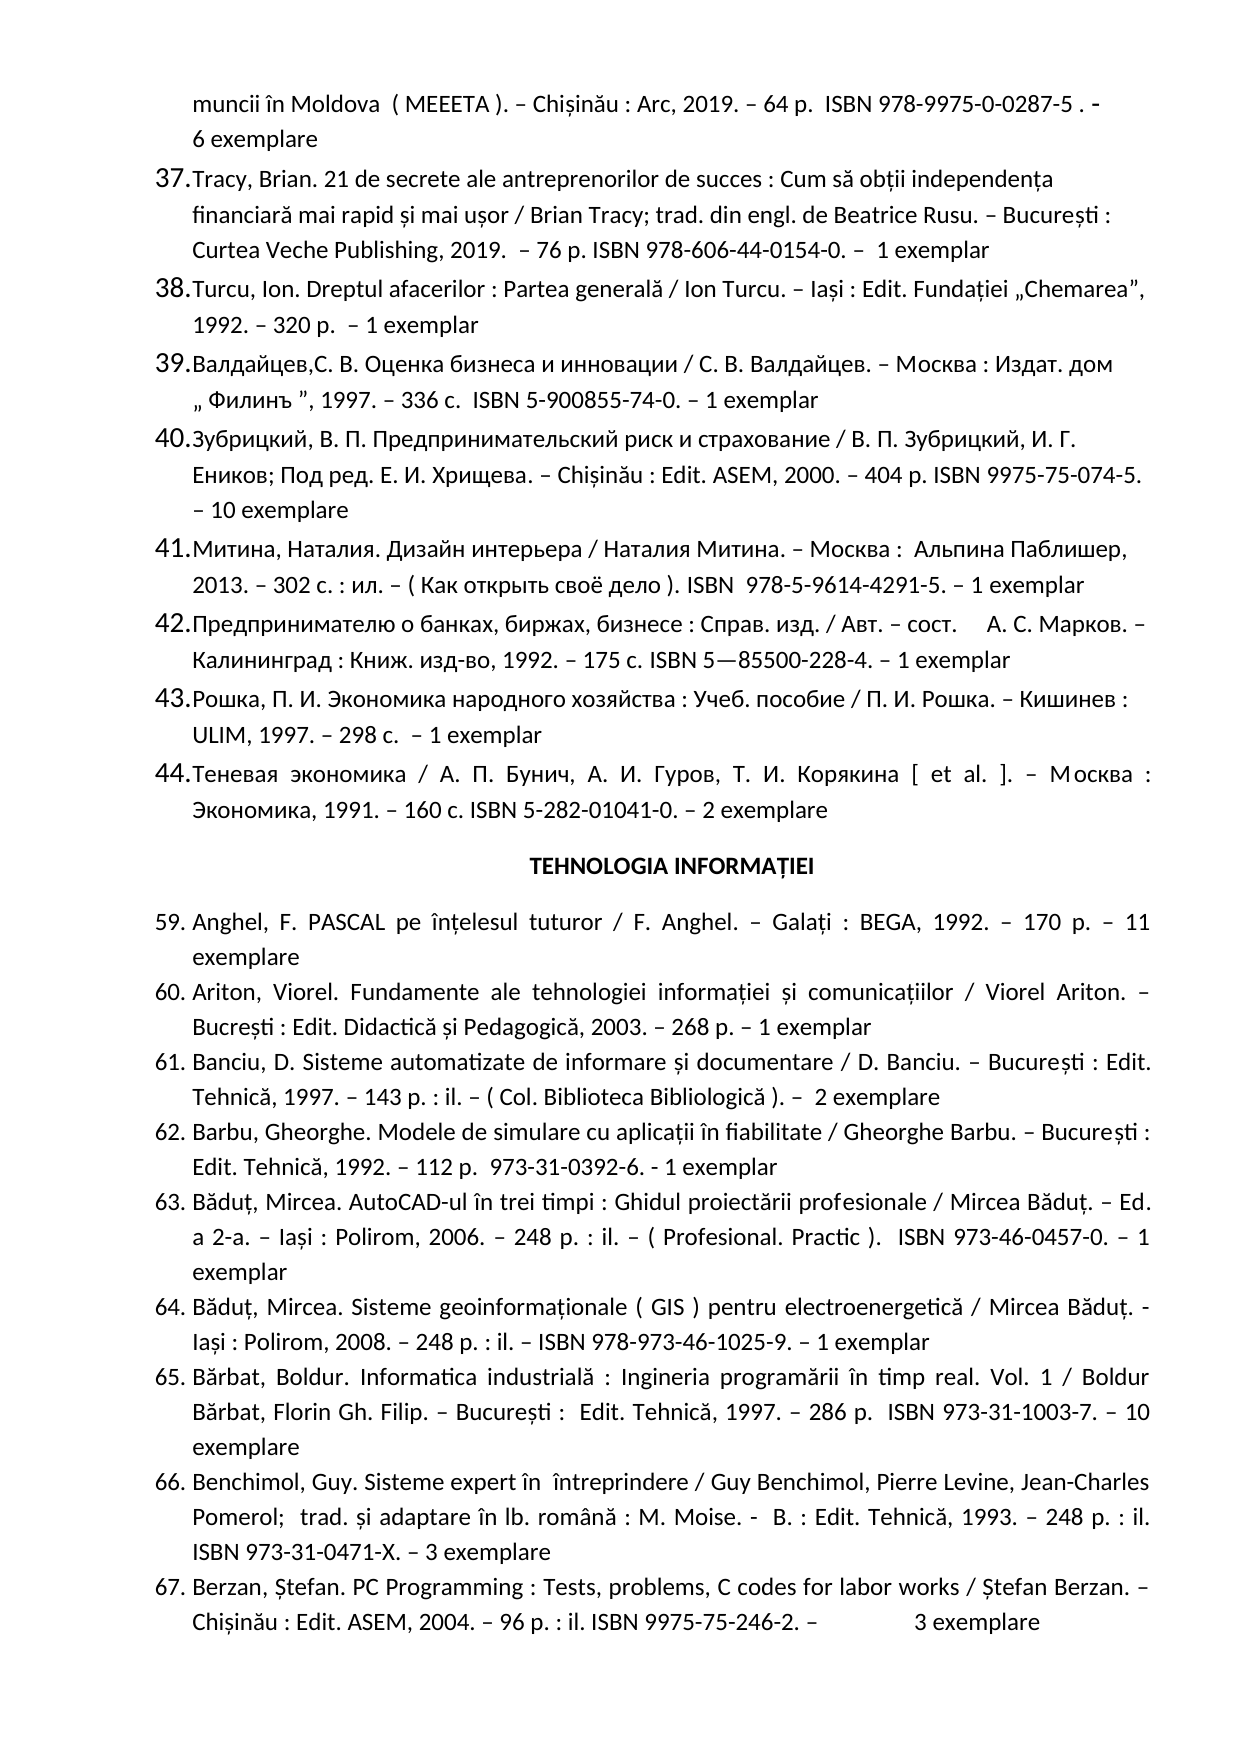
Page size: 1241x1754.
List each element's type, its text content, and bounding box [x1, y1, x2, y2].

list Ariton, Viorel. Fundamente ale tehnologiei informației și comunicațiilor / Viorel Ariton. – Bucreşti : Edit. Didactică și Pedagogică, 2003. – 268 p. – 1 exemplar [154, 976, 1152, 1042]
list Anghel, F. PASCAL pe înțelesul tuturor / F. Anghel. – Galați : BEGA, 1992. – 170 p. – 11 exemplare [154, 906, 1152, 972]
list Băduț, Mircea. Sisteme geoinformaționale ( GIS ) pentru electroenergetică / Mircea Băduț. - Iași : Polirom, 2008. – 248 p. : il. – ISBN 978-973-46-1025-9. – 1 exemplar [154, 1291, 1152, 1357]
text TEHNOLOGIA INFORMAȚIEI [192, 850, 1152, 881]
list Turcu, Ion. Dreptul afacerilor : Partea generală / Ion Turcu. – Iași : Edit. Fundației „Chemarea”, 1992. – 320 p. – 1 exemplar [154, 269, 1152, 339]
list Рошка, П. И. Экономика народного хозяйства : Учеб. пособие / П. И. Рошка. – Кишинев : ULIM, 1997. – 298 c. – 1 exemplar [154, 679, 1152, 750]
list Bărbat, Boldur. Informatica industrială : Ingineria programării în timp real. Vol. 1 / Boldur Bărbat, Florin Gh. Filip. – Bucureşti : Edit. Tehnică, 1997. – 286 p. ISBN 973-31-1003-7. – 10 exemplare [154, 1361, 1152, 1462]
list Barbu, Gheorghe. Modele de simulare cu aplicații în fiabilitate / Gheorghe Barbu. – Bucureşti : Edit. Tehnică, 1992. – 112 p. 973-31-0392-6. - 1 exemplar [154, 1116, 1152, 1182]
list Tracy, Brian. 21 de secrete ale antreprenorilor de succes : Cum să obții independența financiară mai rapid și mai ușor / Brian Tracy; trad. din engl. de Beatrice Rusu. – Bucureşti : Curtea Veche Publishing, 2019. – 76 p. ISBN 978-606-44-0154-0. – 1 exemplar [154, 159, 1152, 264]
list Валдайцев,С. В. Оценка бизнеса и инновации / С. В. Валдайцев. – Москва : Издат. дом „ Филинъ ”, 1997. – 336 с. ISBN 5-900855-74-0. – 1 exemplar [154, 344, 1152, 414]
list Berzan, Ștefan. PC Programming : Tests, problems, C codes for labor works / Ștefan Berzan. – Chişinău : Edit. ASEM, 2004. – 96 p. : il. ISBN 9975-75-246-2. – 3 exemplare [154, 1571, 1152, 1637]
list Митина, Наталия. Дизайн интерьера / Наталия Митина. – Москва : Альпина Паблишер, 2013. – 302 с. : ил. – ( Как открыть своё дело ). ISBN 978-5-9614-4291-5. – 1 exemplar [154, 529, 1152, 600]
list Băduț, Mircea. AutoCAD-ul în trei timpi : Ghidul proiectării profеsionale / Mircea Băduț. – Ed. a 2-a. – Iași : Polirom, 2006. – 248 p. : il. – ( Profesional. Practic ). ISBN 973-46-0457-0. – 1 exemplar [154, 1186, 1152, 1287]
list Зубрицкий, В. П. Предпринимательский риск и страхование / В. П. Зубрицкий, И. Г. Еников; Под ред. Е. И. Хрищева. – Chişinău : Edit. ASEM, 2000. – 404 p. ISBN 9975-75-074-5. – 10 exemplare [154, 419, 1152, 524]
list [154, 89, 1152, 154]
list Теневая экономика / А. П. Бунич, А. И. Гуров, Т. И. Корякина [ et al. ]. – Москва : Экономика, 1991. – 160 с. ISBN 5-282-01041-0. – 2 exemplare [154, 754, 1152, 825]
list Benchimol, Guy. Sisteme expert în întreprindere / Guy Benchimol, Pierre Levine, Jean-Charles Pomerol; trad. și adaptare în lb. română : M. Moise. - B. : Edit. Tehnică, 1993. – 248 p. : il. ISBN 973-31-0471-X. – 3 exemplare [154, 1466, 1152, 1567]
list Предпринимателю о банках, биржах, бизнесе : Справ. изд. / Авт. – сост. А. С. Марков. – Калининград : Книж. изд-во, 1992. – 175 с. ISBN 5—85500-228-4. – 1 exemplar [154, 604, 1152, 675]
list Banciu, D. Sisteme automatizate de informare și documentare / D. Banciu. – Bucureşti : Edit. Tehnică, 1997. – 143 p. : il. – ( Col. Biblioteca Bibliologică ). – 2 exemplare [154, 1046, 1152, 1112]
